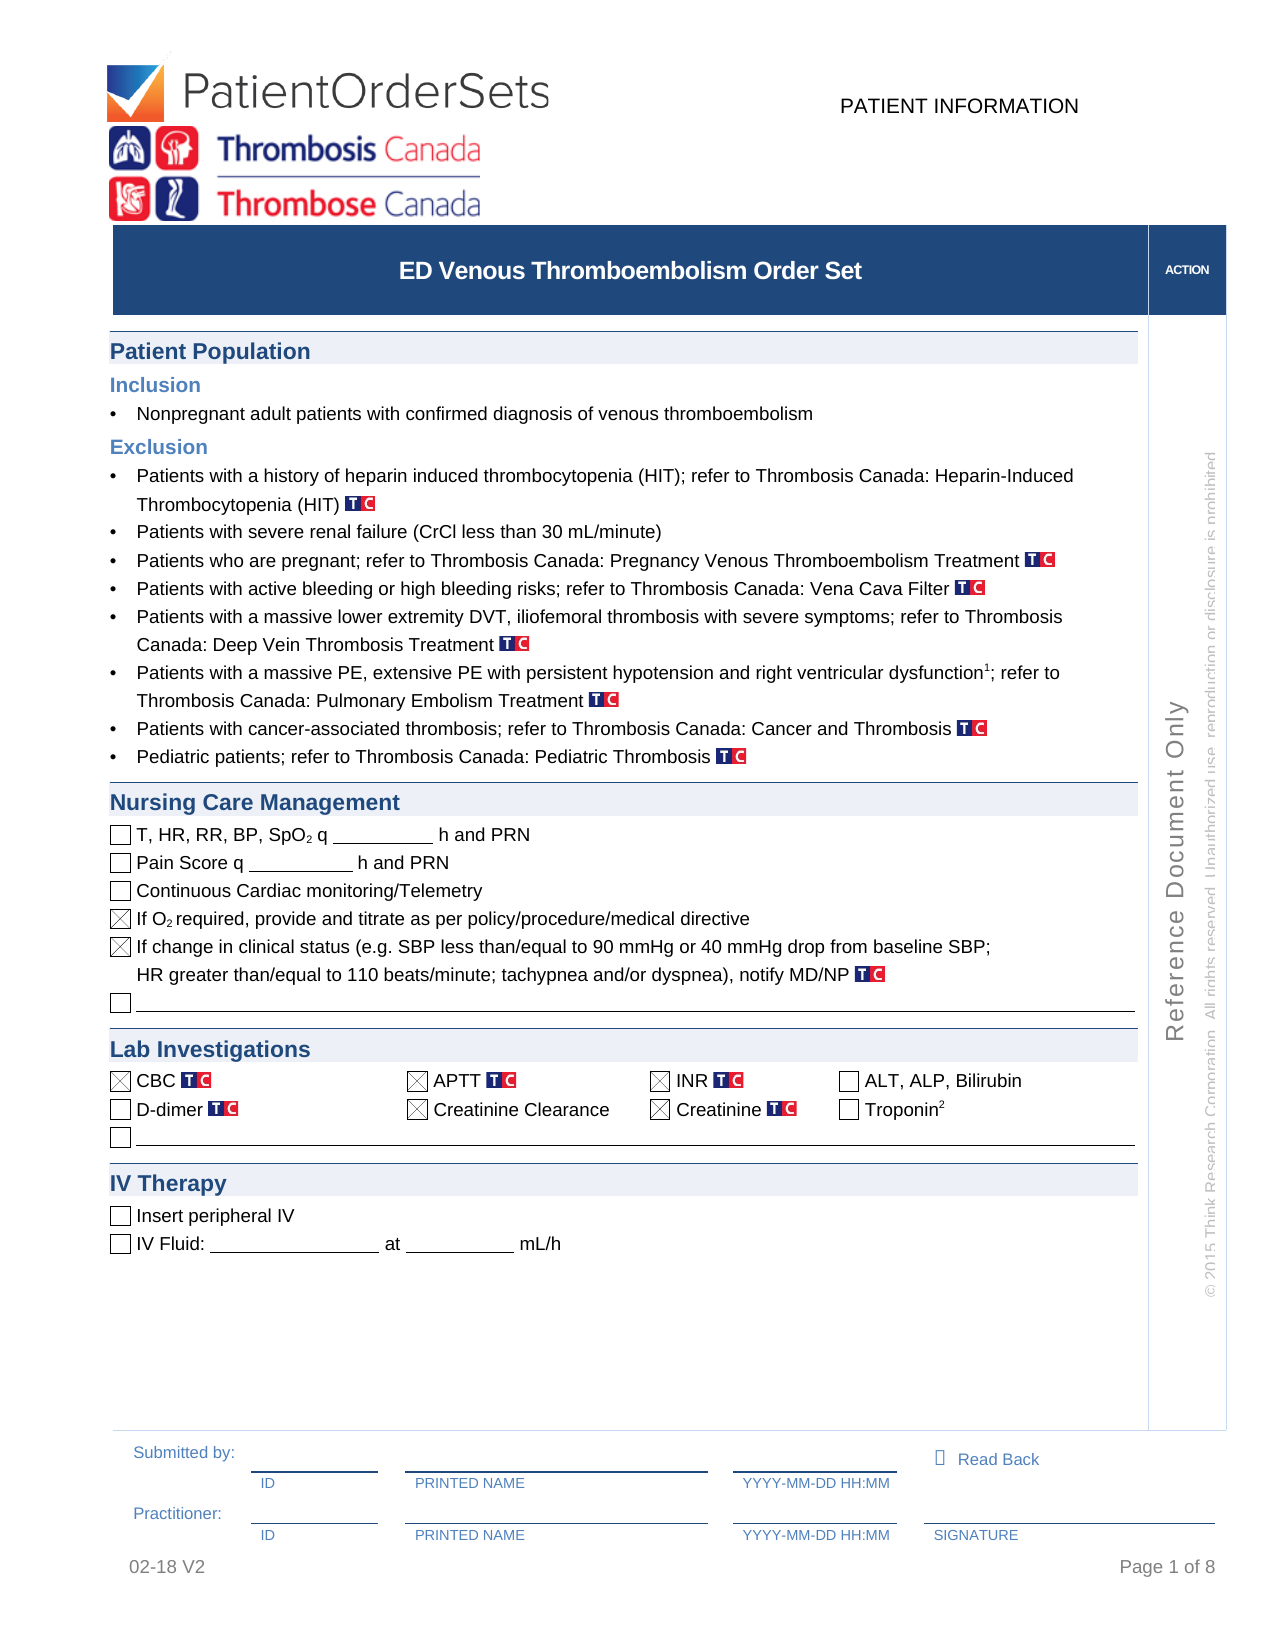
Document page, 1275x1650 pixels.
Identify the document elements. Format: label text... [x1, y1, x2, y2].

text IV Therapy [109, 1164, 1138, 1196]
picture [854, 966, 885, 982]
picture [716, 748, 747, 764]
picture [107, 126, 479, 220]
text • Patients with a massive PE, extensive PE with persistent hypotension and right ventricular dysfunction1; refer to Thrombosis Canada: Pulmonary Embolism Treatment [109, 661, 1138, 711]
text Continuous Cardiac monitoring/Telemetry [109, 880, 1138, 901]
text • Patients with a massive lower extremity DVT, iliofemoral thrombosis with severe symptoms; refer to Thrombosis Canada: Deep Vein Thrombosis Treatment [109, 605, 1138, 655]
text If O2 required, provide and titrate as per policy/procedure/medical directive [130, 908, 1138, 929]
text Inclusion [109, 373, 1138, 397]
picture [1024, 552, 1055, 567]
picture [105, 50, 549, 122]
picture [181, 1072, 212, 1088]
picture [954, 580, 985, 595]
text • Patients with active bleeding or high bleeding risks; refer to Thrombosis Canada: Vena Cava Filter [109, 577, 1138, 599]
text Lab Investigations [109, 1029, 1138, 1062]
picture [499, 636, 530, 651]
text • Patients with cancer-associated thrombosis; refer to Thrombosis Canada: Cancer and Thrombosis [109, 717, 1138, 739]
text Nursing Care Management [109, 783, 1138, 816]
text Patient Population [109, 332, 1138, 364]
text If change in clinical status (e.g. SBP less than/equal to 90 mmHg or 40 mmHg drop from baseline SBP; HR greater than/equal to 110 beats/minute; tachypnea and/or dyspnea), notify MD/NP [109, 936, 1138, 986]
picture [486, 1072, 517, 1088]
text • Nonpregnant adult patients with confirmed diagnosis of venous thromboembolism [109, 403, 1138, 424]
text Insert peripheral IV [109, 1205, 1138, 1226]
text Exclusion [109, 435, 1138, 459]
text T, HR, RR, BP, SpO2 q h and PRN [109, 824, 1138, 845]
text • Patients who are pregnant; refer to Thrombosis Canada: Pregnancy Venous Thromboembolism Treatment [109, 549, 1138, 571]
picture [588, 692, 619, 707]
picture [713, 1072, 744, 1088]
picture [766, 1101, 797, 1116]
text • Patients with severe renal failure (CrCl less than 30 mL/minute) [109, 521, 1138, 543]
text D-dimer Creatinine Clearance Creatinine Troponin2 [109, 1098, 1138, 1120]
text • Patients with a history of heparin induced thrombocytopenia (HIT); refer to Thrombosis Canada: Heparin-Induced Thrombocytopenia (HIT) [109, 465, 1138, 515]
picture [956, 720, 987, 736]
text • Pediatric patients; refer to Thrombosis Canada: Pediatric Thrombosis [109, 746, 1138, 767]
picture [208, 1101, 239, 1116]
text Pain Score q h and PRN [109, 852, 1138, 873]
picture [345, 496, 375, 511]
text IV Fluid: at mL/h [109, 1233, 1138, 1254]
text CBC APTT INR ALT, ALP, Bilirubin [109, 1070, 1138, 1092]
